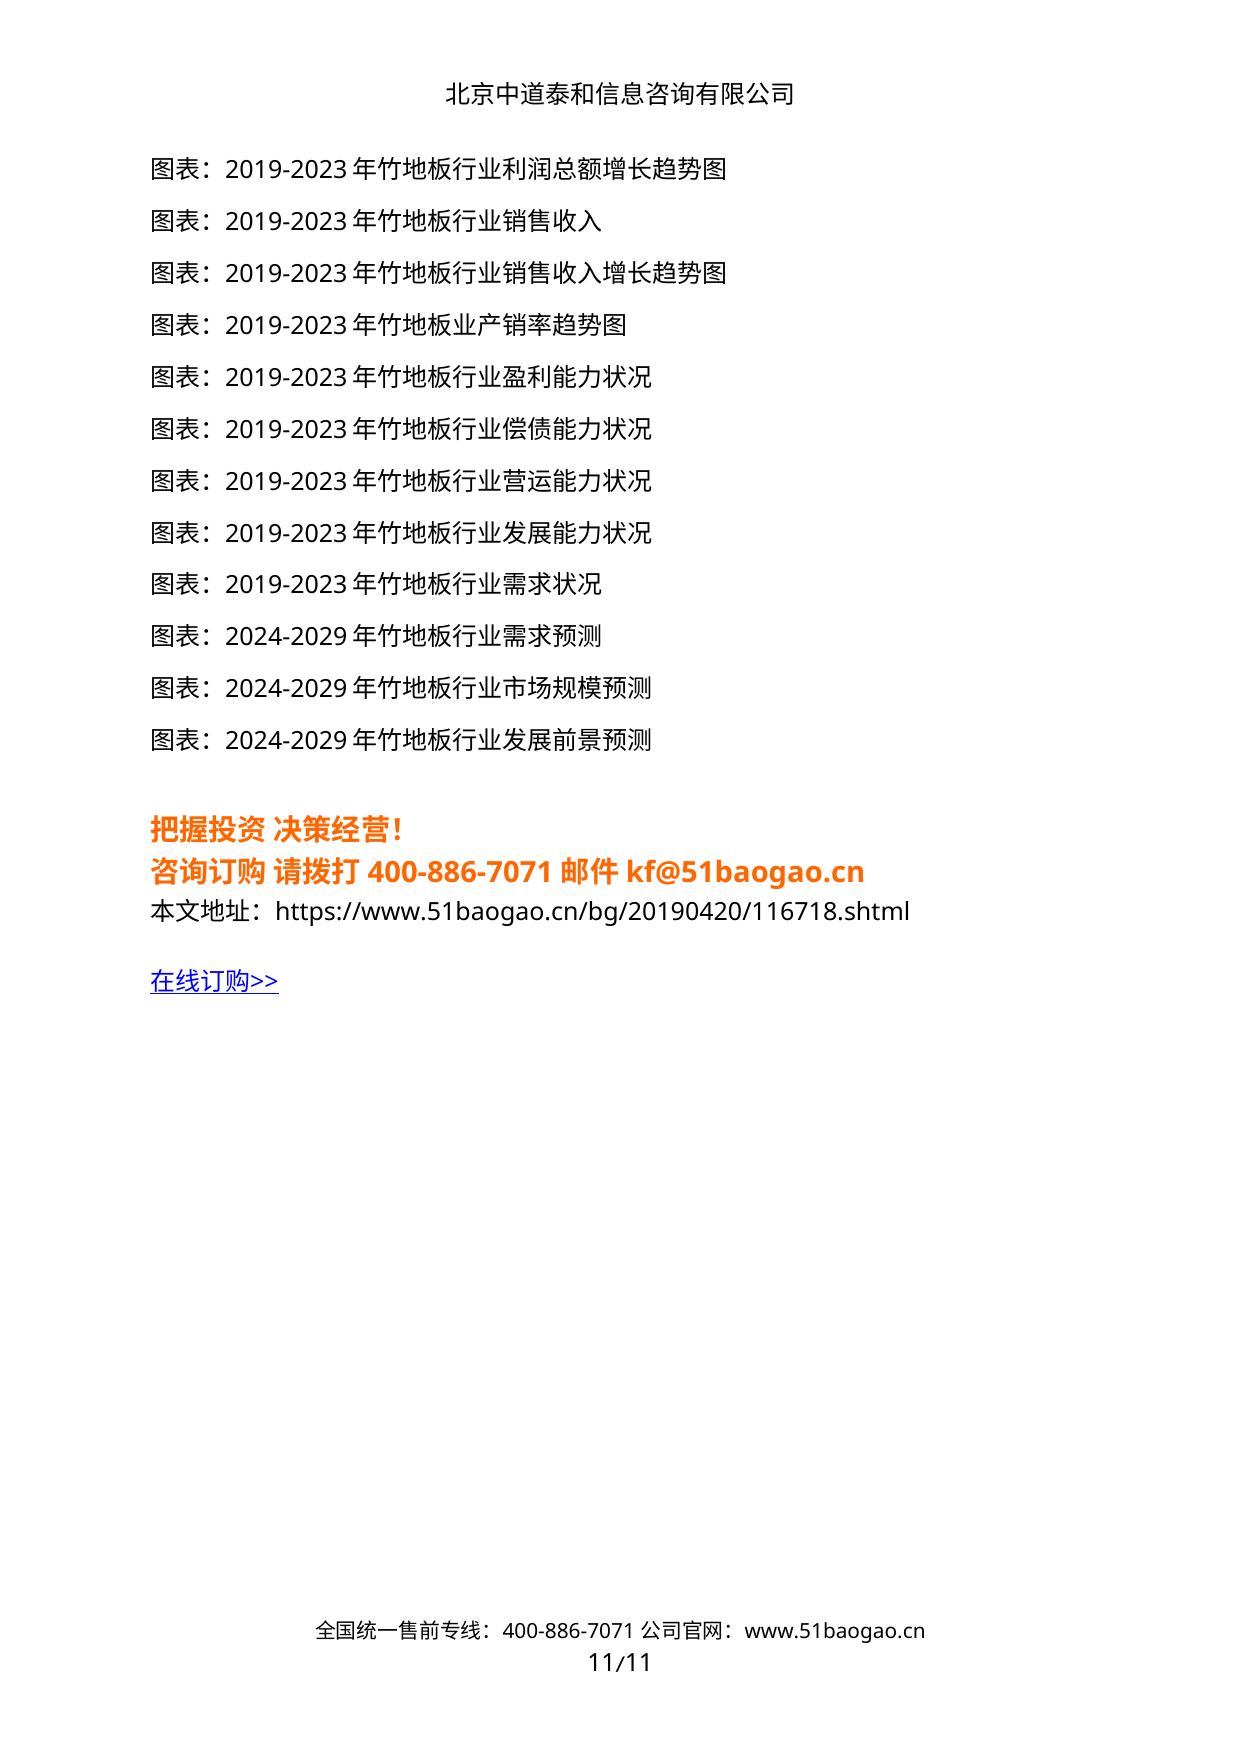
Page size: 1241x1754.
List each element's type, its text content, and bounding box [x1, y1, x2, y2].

text 图表：2019-2023年竹地板业产销率趋势图 [150, 306, 1090, 342]
text 图表：2024-2029年竹地板行业市场规模预测 [150, 669, 1090, 705]
text 在线订购>> [150, 927, 1090, 998]
text 图表：2019-2023年竹地板行业需求状况 [150, 565, 1090, 601]
text 图表：2019-2023年竹地板行业偿债能力状况 [150, 409, 1090, 446]
text 图表：2024-2029年竹地板行业需求预测 [150, 617, 1090, 653]
text 图表：2019-2023年竹地板行业销售收入 [150, 202, 1090, 238]
text 图表：2019-2023年竹地板行业利润总额增长趋势图 [150, 150, 1090, 186]
text 图表：2019-2023年竹地板行业营运能力状况 [150, 461, 1090, 497]
text 图表：2019-2023年竹地板行业盈利能力状况 [150, 357, 1090, 394]
text 把握投资 决策经营！咨询订购 请拨打 400-886-7071 邮件 kf@51baogao.cn本文地址：https://www.51baogao.cn/bg/20190420/116718.shtml [150, 772, 1090, 927]
text 图表：2019-2023年竹地板行业发展能力状况 [150, 513, 1090, 549]
text 图表：2019-2023年竹地板行业销售收入增长趋势图 [150, 254, 1090, 290]
text 图表：2024-2029年竹地板行业发展前景预测 [150, 721, 1090, 757]
